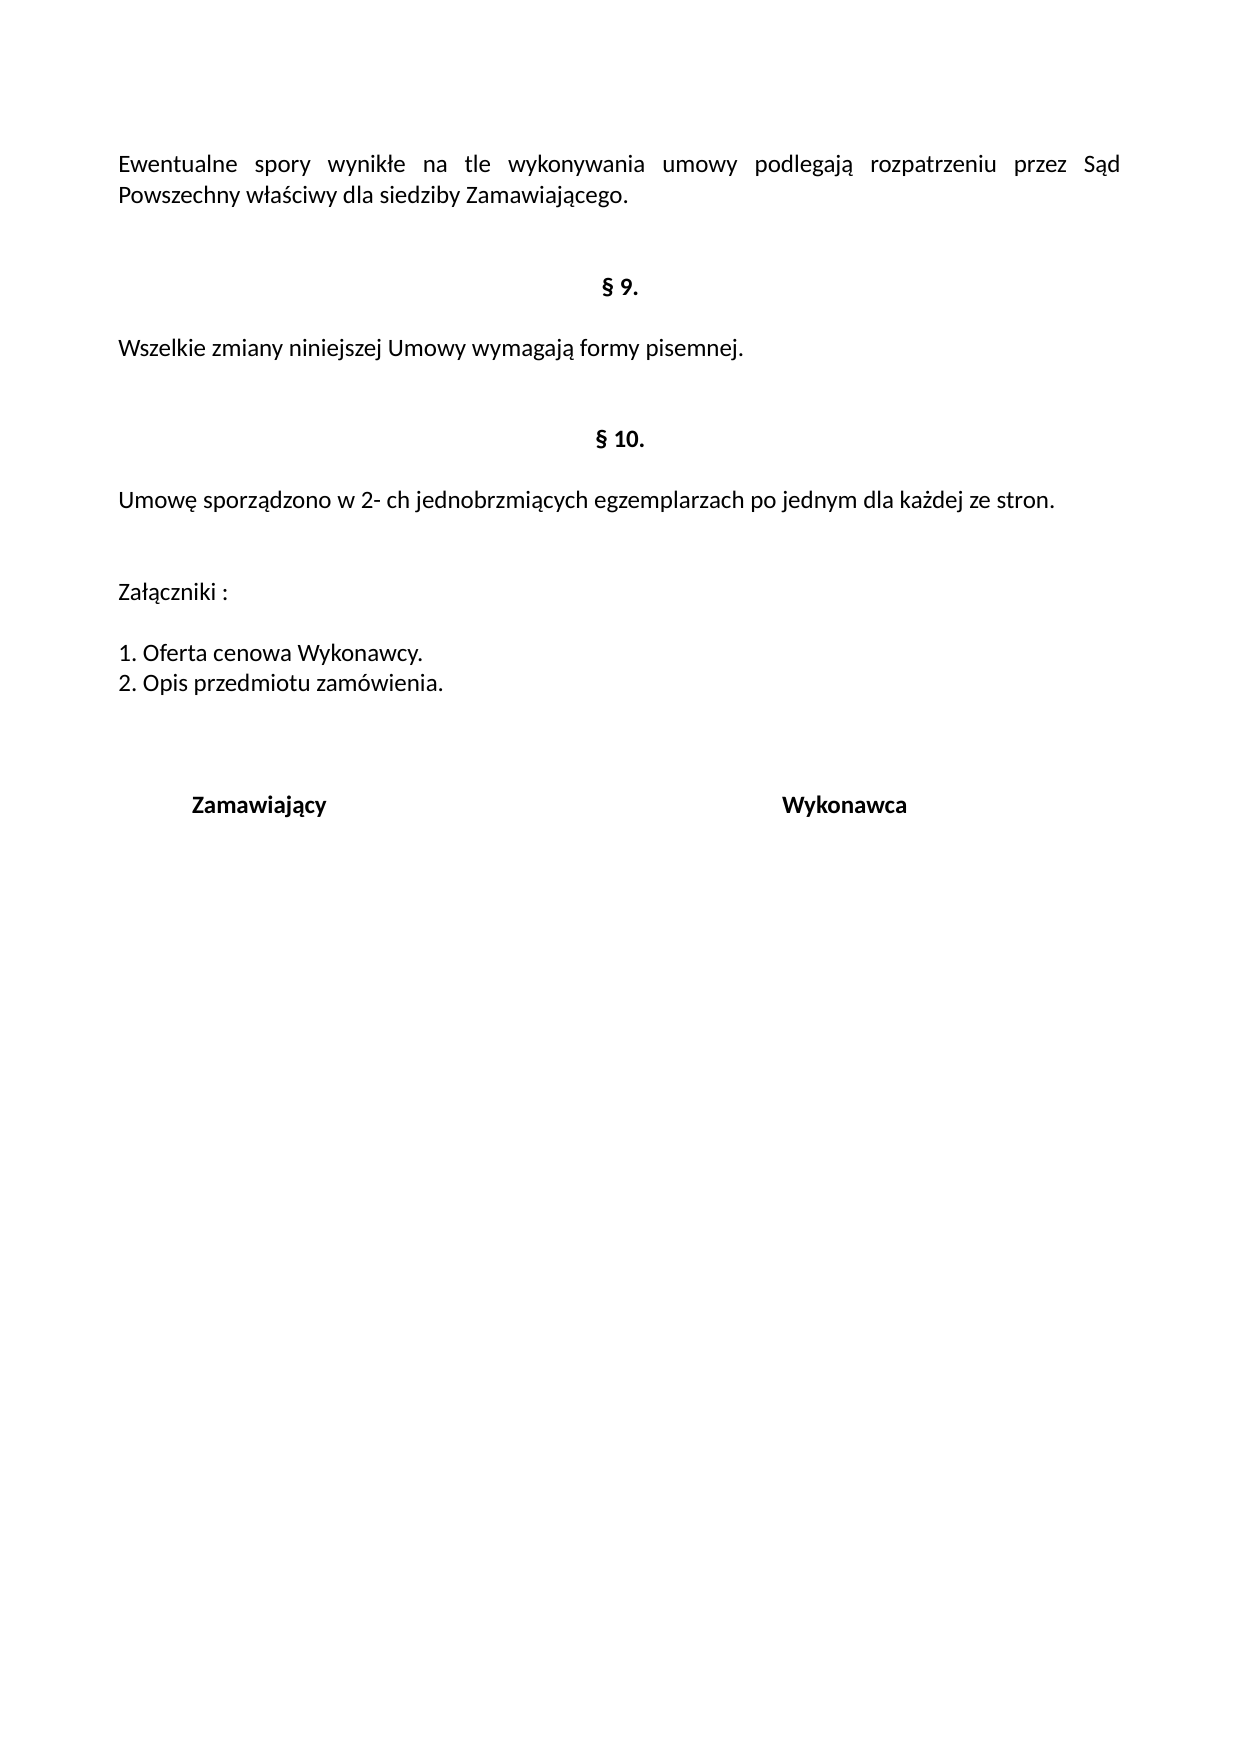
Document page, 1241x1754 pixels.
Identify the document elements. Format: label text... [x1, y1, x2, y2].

text § 9. [118, 271, 1122, 301]
text Wszelkie zmiany niniejszej Umowy wymagają formy pisemnej. [118, 332, 1122, 362]
text 1. Oferta cenowa Wykonawcy. [118, 637, 1122, 667]
text Załączniki : [118, 576, 1122, 606]
text § 10. [118, 423, 1122, 454]
text Umowę sporządzono w 2- ch jednobrzmiących egzemplarzach po jednym dla każdej ze stron. [118, 484, 1122, 515]
text 2. Opis przedmiotu zamówienia. [118, 667, 1122, 698]
text Ewentualne spory wynikłe na tle wykonywania umowy podlegają rozpatrzeniu przez Sąd Powszechny właściwy dla siedziby Zamawiającego. [118, 149, 1122, 210]
text Zamawiający Wykonawca [118, 789, 1122, 820]
